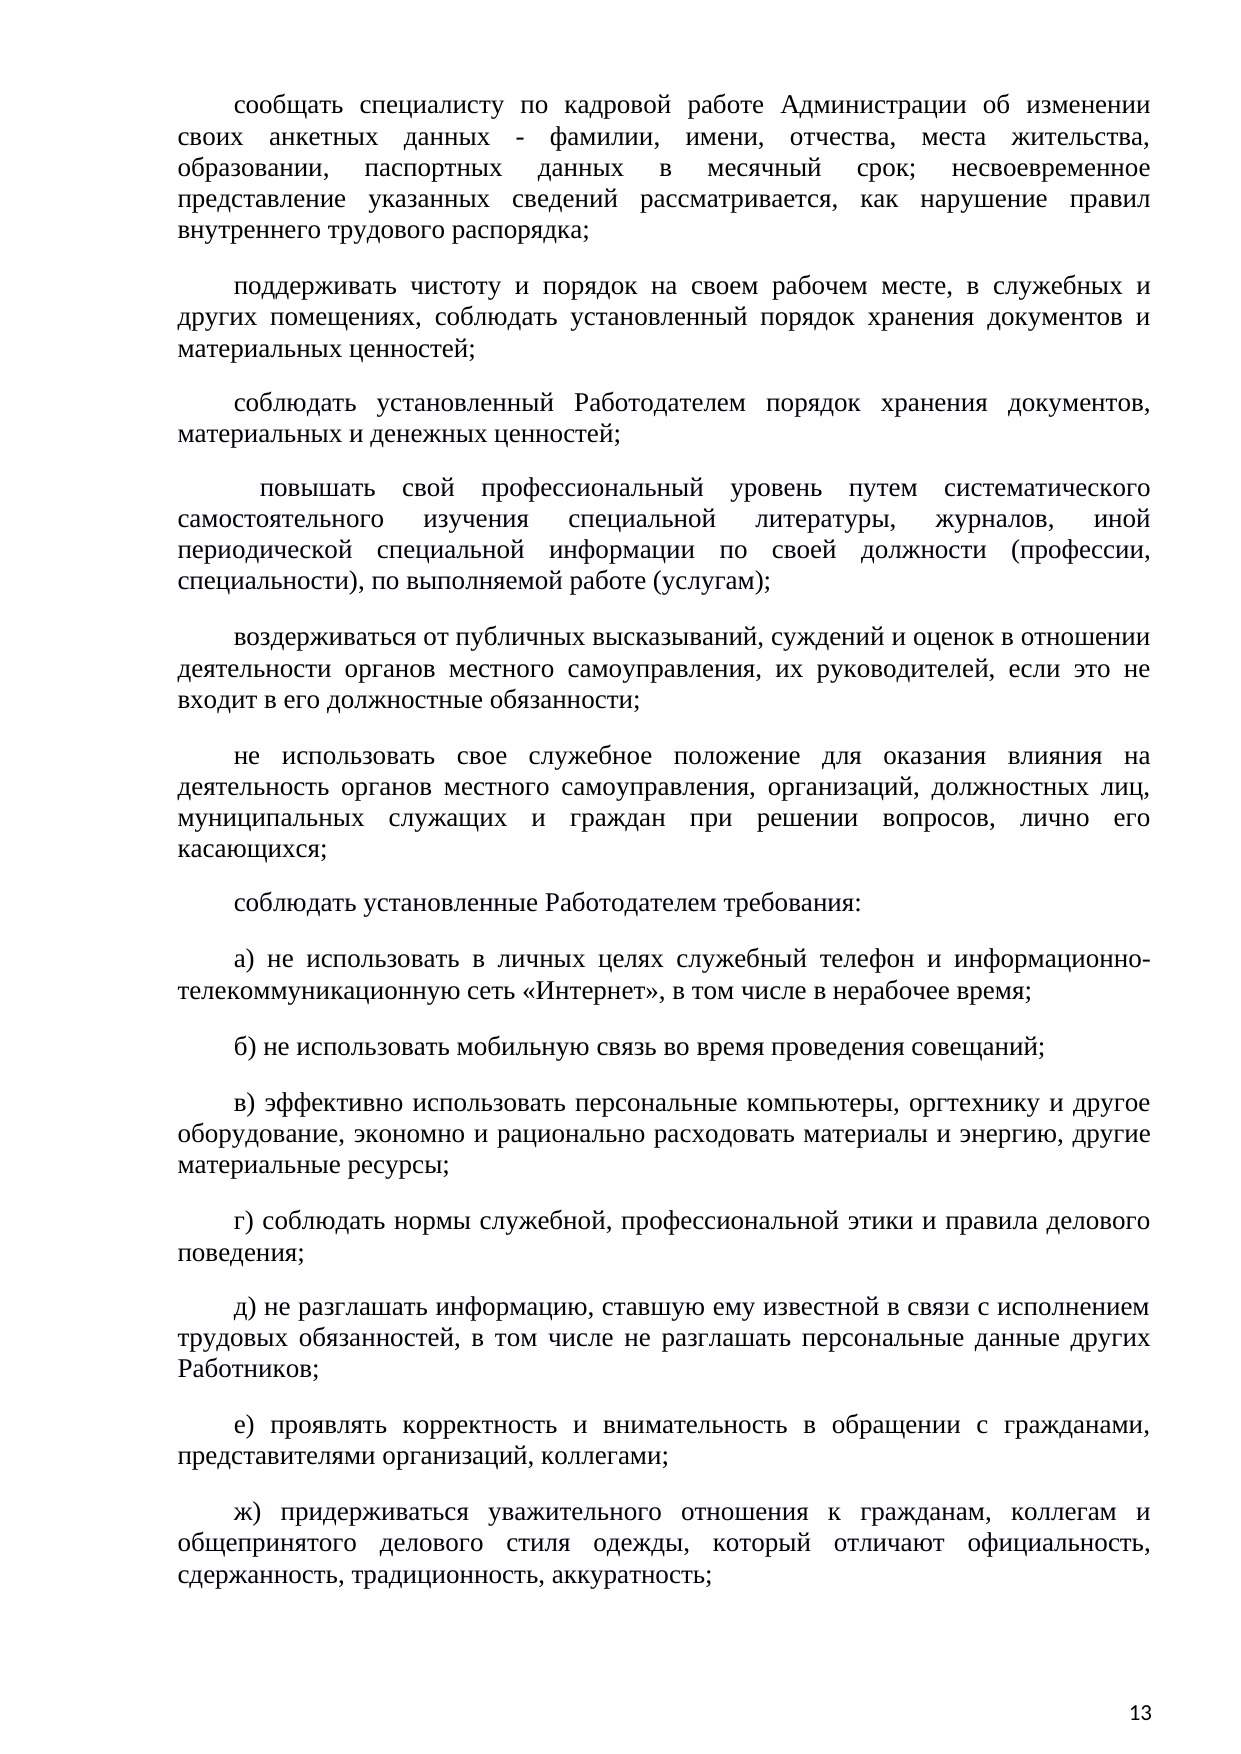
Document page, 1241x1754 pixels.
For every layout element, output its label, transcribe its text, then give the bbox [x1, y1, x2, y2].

text соблюдать установленные Работодателем требования: [177, 886, 1152, 918]
text е) проявлять корректность и внимательность в обращении с гражданами, представителями организаций, коллегами; [177, 1408, 1152, 1470]
text повышать свой профессиональный уровень путем систематического самостоятельного изучения специальной литературы, журналов, иной периодической специальной информации по своей должности (профессии, специальности), по выполняемой работе (услугам); [177, 471, 1152, 596]
text воздерживаться от публичных высказываний, суждений и оценок в отношении деятельности органов местного самоуправления, их руководителей, если это не входит в его должностные обязанности; [177, 621, 1152, 714]
text в) эффективно использовать персональные компьютеры, оргтехнику и другое оборудование, экономно и рационально расходовать материалы и энергию, другие материальные ресурсы; [177, 1086, 1152, 1179]
text не использовать свое служебное положение для оказания влияния на деятельность органов местного самоуправления, организаций, должностных лиц, муниципальных служащих и граждан при решении вопросов, лично его касающихся; [177, 739, 1152, 863]
text г) соблюдать нормы служебной, профессиональной этики и правила делового поведения; [177, 1204, 1152, 1267]
text поддерживать чистоту и порядок на своем рабочем месте, в служебных и других помещениях, соблюдать установленный порядок хранения документов и материальных ценностей; [177, 269, 1152, 363]
text д) не разглашать информацию, ставшую ему известной в связи с исполнением трудовых обязанностей, в том числе не разглашать персональные данные других Работников; [177, 1290, 1152, 1383]
text ж) придерживаться уважительного отношения к гражданам, коллегам и общепринятого делового стиля одежды, который отличают официальность, сдержанность, традиционность, аккуратность; [177, 1495, 1152, 1589]
text б) не использовать мобильную связь во время проведения совещаний; [177, 1030, 1152, 1061]
text а) не использовать в личных целях служебный телефон и информационно-телекоммуникационную сеть «Интернет», в том числе в нерабочее время; [177, 943, 1152, 1005]
text соблюдать установленный Работодателем порядок хранения документов, материальных и денежных ценностей; [177, 386, 1152, 448]
text сообщать специалисту по кадровой работе Администрации об изменении своих анкетных данных - фамилии, имени, отчества, места жительства, образовании, паспортных данных в месячный срок; несвоевременное представление указанных сведений рассматривается, как нарушение правил внутреннего трудового распорядка; [177, 89, 1152, 244]
